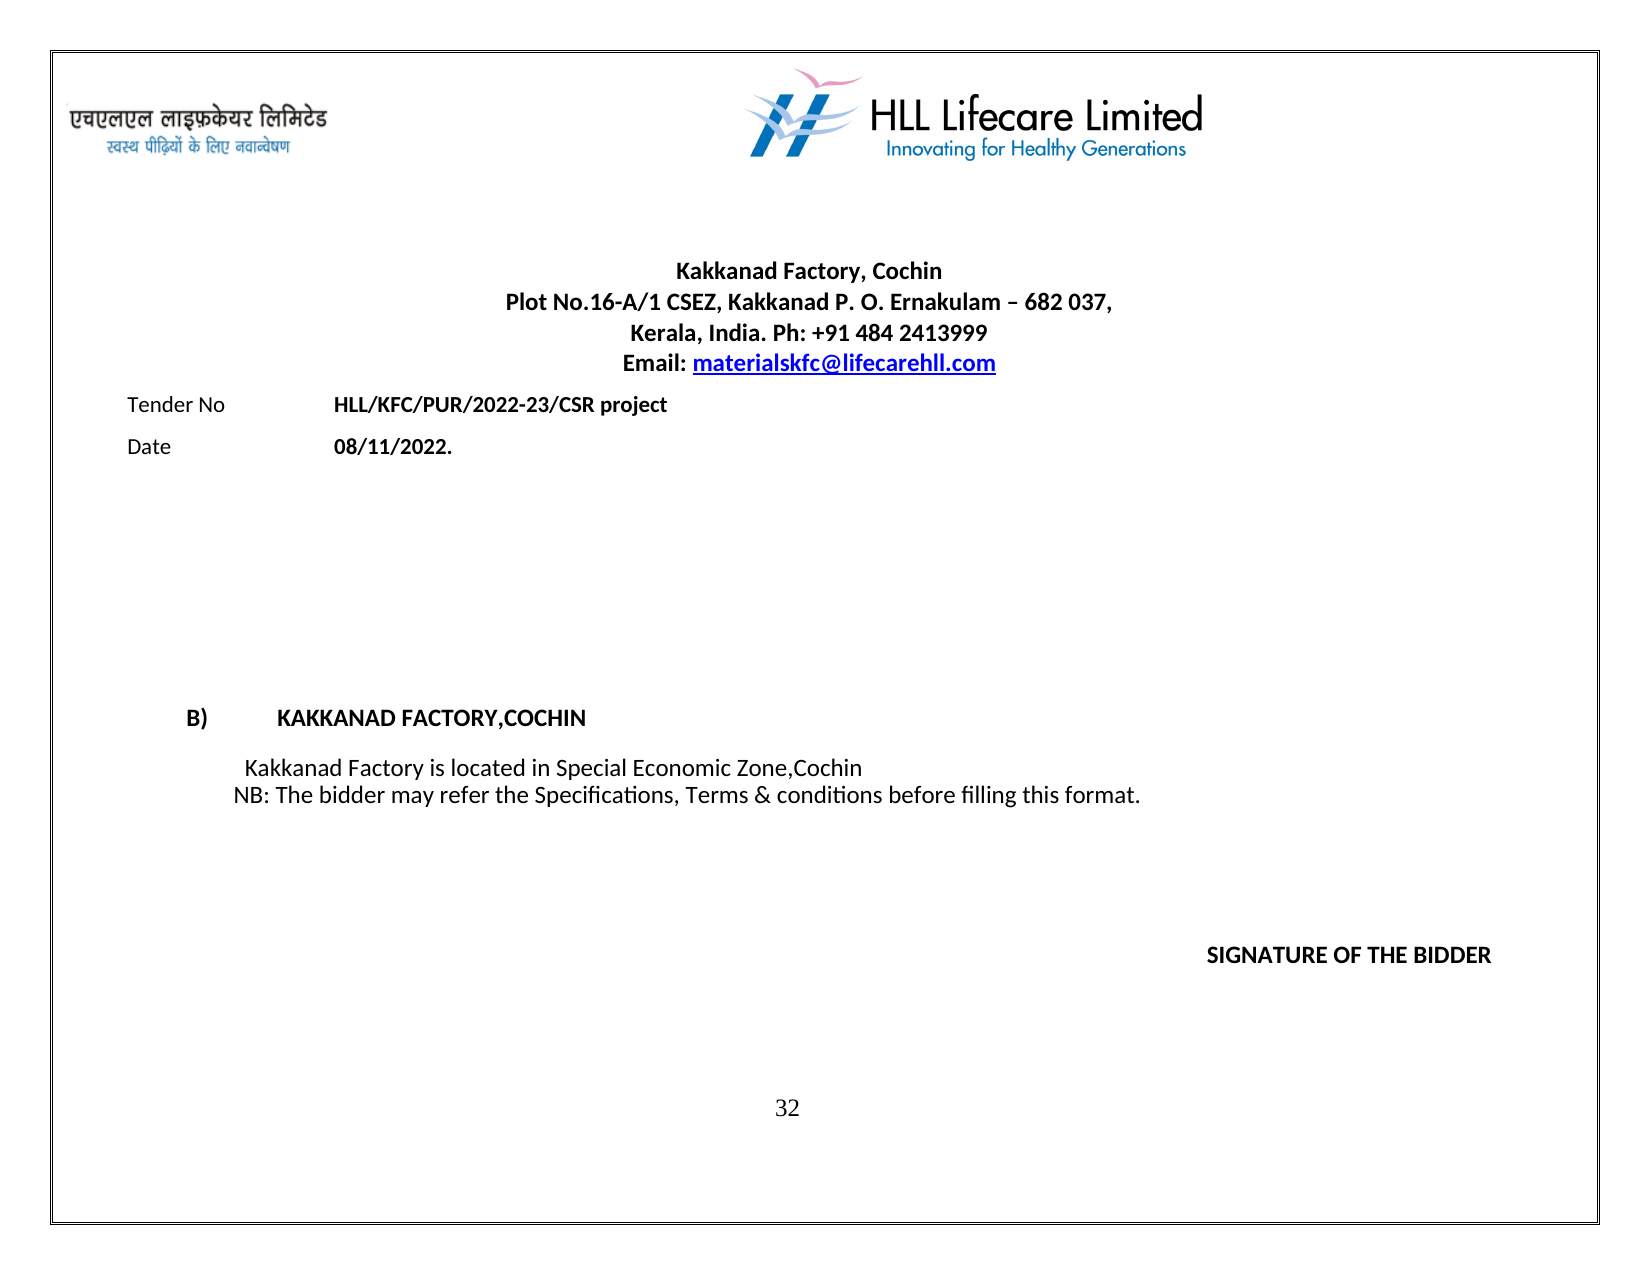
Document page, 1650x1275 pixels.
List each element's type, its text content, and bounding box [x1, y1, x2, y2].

text NB: The bidder may refer the Specifications, Terms & conditions before filling this format. [233, 783, 1492, 807]
text B) KAKKANAD FACTORY,COCHIN [186, 703, 1484, 733]
picture [66, 99, 349, 169]
text Kakkanad Factory is located in Special Economic Zone,Cochin [233, 756, 1492, 780]
picture [736, 64, 1211, 174]
text Signature of the bidder [186, 940, 1492, 970]
